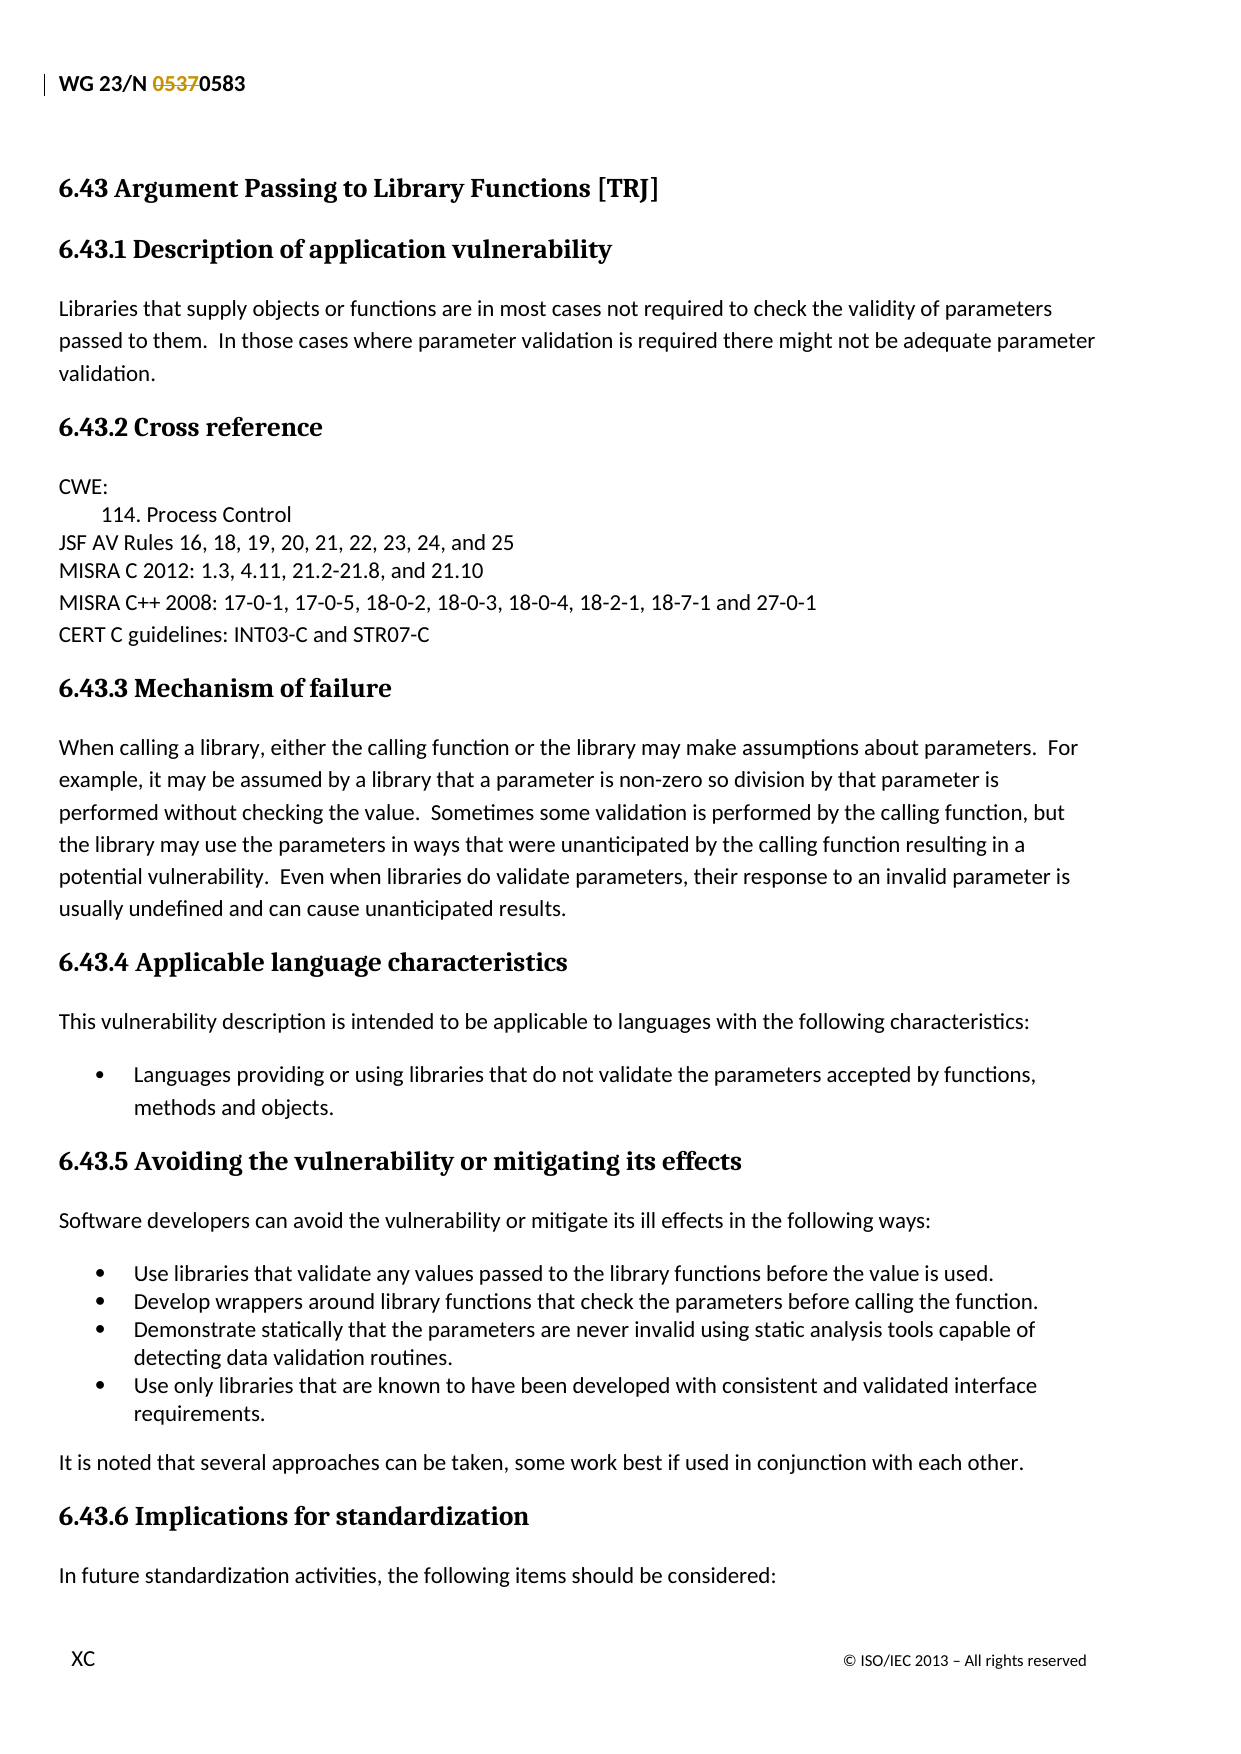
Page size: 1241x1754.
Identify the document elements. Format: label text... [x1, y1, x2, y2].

text MISRA C++ 2008: 17-0-1, 17-0-5, 18-0-2, 18-0-3, 18-0-4, 18-2-1, 18-7-1 and 27-0-1 [58, 588, 1099, 616]
list Demonstrate statically that the parameters are never invalid using static analysis tools capable of detecting data validation routines. [96, 1315, 1099, 1371]
text MISRA C 2012: 1.3, 4.11, 21.2-21.8, and 21.10 [58, 556, 1099, 584]
subtitle 6.43.3 Mechanism of failure [58, 673, 1099, 704]
subtitle 6.43.4 Applicable language characteristics [58, 947, 1099, 978]
list Languages providing or using libraries that do not validate the parameters accepted by functions, methods and objects. [96, 1061, 1099, 1121]
subtitle 6.43.2 Cross reference [58, 412, 1099, 443]
text When calling a library, either the calling function or the library may make assumptions about parameters. For example, it may be assumed by a library that a parameter is non-zero so division by that parameter is performed without checking the value. Sometimes some validation is performed by the calling function, but the library may use the parameters in ways that were unanticipated by the calling function resulting in a potential vulnerability. Even when libraries do validate parameters, their response to an invalid parameter is usually undefined and can cause unanticipated results. [58, 733, 1099, 922]
text This vulnerability description is intended to be applicable to languages with the following characteristics: [58, 1007, 1099, 1036]
text Libraries that supply objects or functions are in most cases not required to check the validity of parameters passed to them. In those cases where parameter validation is required there might not be adequate parameter validation. [58, 294, 1099, 387]
list Develop wrappers around library functions that check the parameters before calling the function. [96, 1287, 1099, 1315]
list Use libraries that validate any values passed to the library functions before the value is used. [96, 1259, 1099, 1287]
text JSF AV Rules 16, 18, 19, 20, 21, 22, 23, 24, and 25 [58, 528, 1099, 556]
subtitle 6.43 Argument Passing to Library Functions [TRJ] [58, 173, 1099, 205]
subtitle 6.43.1 Description of application vulnerability [58, 234, 1099, 265]
text Software developers can avoid the vulnerability or mitigate its ill effects in the following ways: [58, 1206, 1099, 1234]
text CERT C guidelines: INT03-C and STR07-C [58, 620, 1099, 648]
subtitle 6.43.6 Implications for standardization [58, 1501, 1099, 1532]
subtitle 6.43.5 Avoiding the vulnerability or mitigating its effects [58, 1146, 1099, 1177]
text 114. Process Control [101, 500, 1099, 528]
text In future standardization activities, the following items should be considered: [58, 1561, 1099, 1589]
list Use only libraries that are known to have been developed with consistent and validated interface requirements. [96, 1371, 1099, 1427]
text CWE: [58, 472, 1099, 500]
text It is noted that several approaches can be taken, some work best if used in conjunction with each other. [58, 1448, 1099, 1476]
